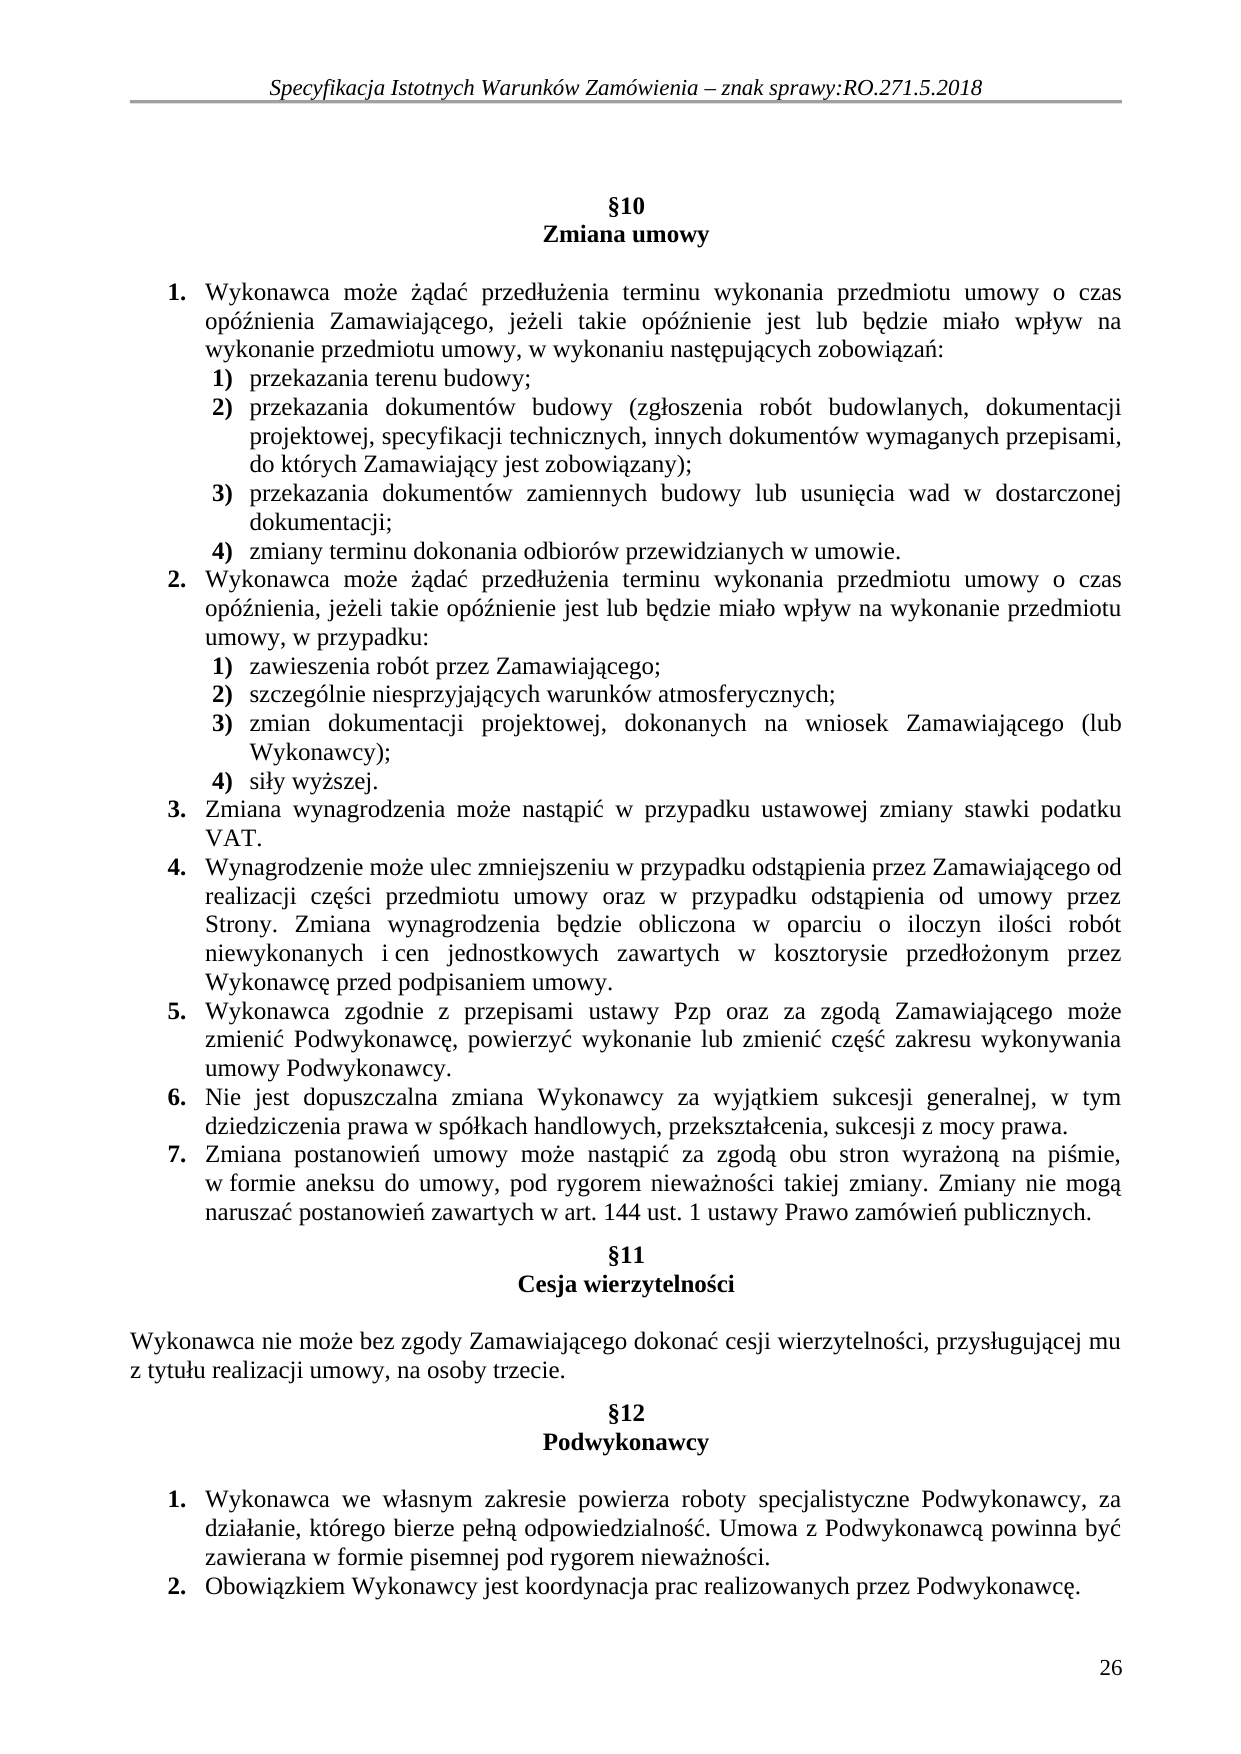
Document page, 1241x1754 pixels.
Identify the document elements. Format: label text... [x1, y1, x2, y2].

text §12 [130, 1398, 1122, 1427]
text §10 [130, 191, 1122, 219]
list Wykonawca może żądać przedłużenia terminu wykonania przedmiotu umowy o czas opóźnienia, jeżeli takie opóźnienie jest lub będzie miało wpływ na wykonanie przedmiotu umowy, w przypadku: [167, 564, 1122, 651]
list Zmiana wynagrodzenia może nastąpić w przypadku ustawowej zmiany stawki podatku VAT. [167, 794, 1122, 852]
text Zmiana umowy [130, 219, 1122, 248]
list siły wyższej. [212, 766, 1122, 794]
list Obowiązkiem Wykonawcy jest koordynacja prac realizowanych przez Podwykonawcę. [167, 1571, 1122, 1599]
list zmiany terminu dokonania odbiorów przewidzianych w umowie. [212, 536, 1122, 564]
text Wykonawca nie może bez zgody Zamawiającego dokonać cesji wierzytelności, przysługującej mu z tytułu realizacji umowy, na osoby trzecie. [130, 1326, 1122, 1384]
list Wykonawca we własnym zakresie powierza roboty specjalistyczne Podwykonawcy, za działanie, którego bierze pełną odpowiedzialność. Umowa z Podwykonawcą powinna być zawierana w formie pisemnej pod rygorem nieważności. [167, 1484, 1122, 1571]
text Podwykonawcy [130, 1427, 1122, 1456]
list Wynagrodzenie może ulec zmniejszeniu w przypadku odstąpienia przez Zamawiającego od realizacji części przedmiotu umowy oraz w przypadku odstąpienia od umowy przez Strony. Zmiana wynagrodzenia będzie obliczona w oparciu o iloczyn ilości robót niewykonanych i cen jednostkowych zawartych w kosztorysie przedłożonym przez Wykonawcę przed podpisaniem umowy. [167, 852, 1122, 996]
list zmian dokumentacji projektowej, dokonanych na wniosek Zamawiającego (lub Wykonawcy); [212, 708, 1122, 766]
text Cesja wierzytelności [130, 1269, 1122, 1298]
list Zmiana postanowień umowy może nastąpić za zgodą obu stron wyrażoną na piśmie, w formie aneksu do umowy, pod rygorem nieważności takiej zmiany. Zmiany nie mogą naruszać postanowień zawartych w art. 144 ust. 1 ustawy Prawo zamówień publicznych. [167, 1139, 1122, 1226]
list Wykonawca może żądać przedłużenia terminu wykonania przedmiotu umowy o czas opóźnienia Zamawiającego, jeżeli takie opóźnienie jest lub będzie miało wpływ na wykonanie przedmiotu umowy, w wykonaniu następujących zobowiązań: [167, 277, 1122, 363]
list przekazania terenu budowy; [212, 363, 1122, 392]
list Wykonawca zgodnie z przepisami ustawy Pzp oraz za zgodą Zamawiającego może zmienić Podwykonawcę, powierzyć wykonanie lub zmienić część zakresu wykonywania umowy Podwykonawcy. [167, 996, 1122, 1082]
list Nie jest dopuszczalna zmiana Wykonawcy za wyjątkiem sukcesji generalnej, w tym dziedziczenia prawa w spółkach handlowych, przekształcenia, sukcesji z mocy prawa. [167, 1082, 1122, 1139]
text §11 [130, 1240, 1122, 1269]
list zawieszenia robót przez Zamawiającego; [212, 651, 1122, 679]
list przekazania dokumentów budowy (zgłoszenia robót budowlanych, dokumentacji projektowej, specyfikacji technicznych, innych dokumentów wymaganych przepisami, do których Zamawiający jest zobowiązany); [212, 392, 1122, 478]
list szczególnie niesprzyjających warunków atmosferycznych; [212, 679, 1122, 708]
list przekazania dokumentów zamiennych budowy lub usunięcia wad w dostarczonej dokumentacji; [212, 478, 1122, 536]
